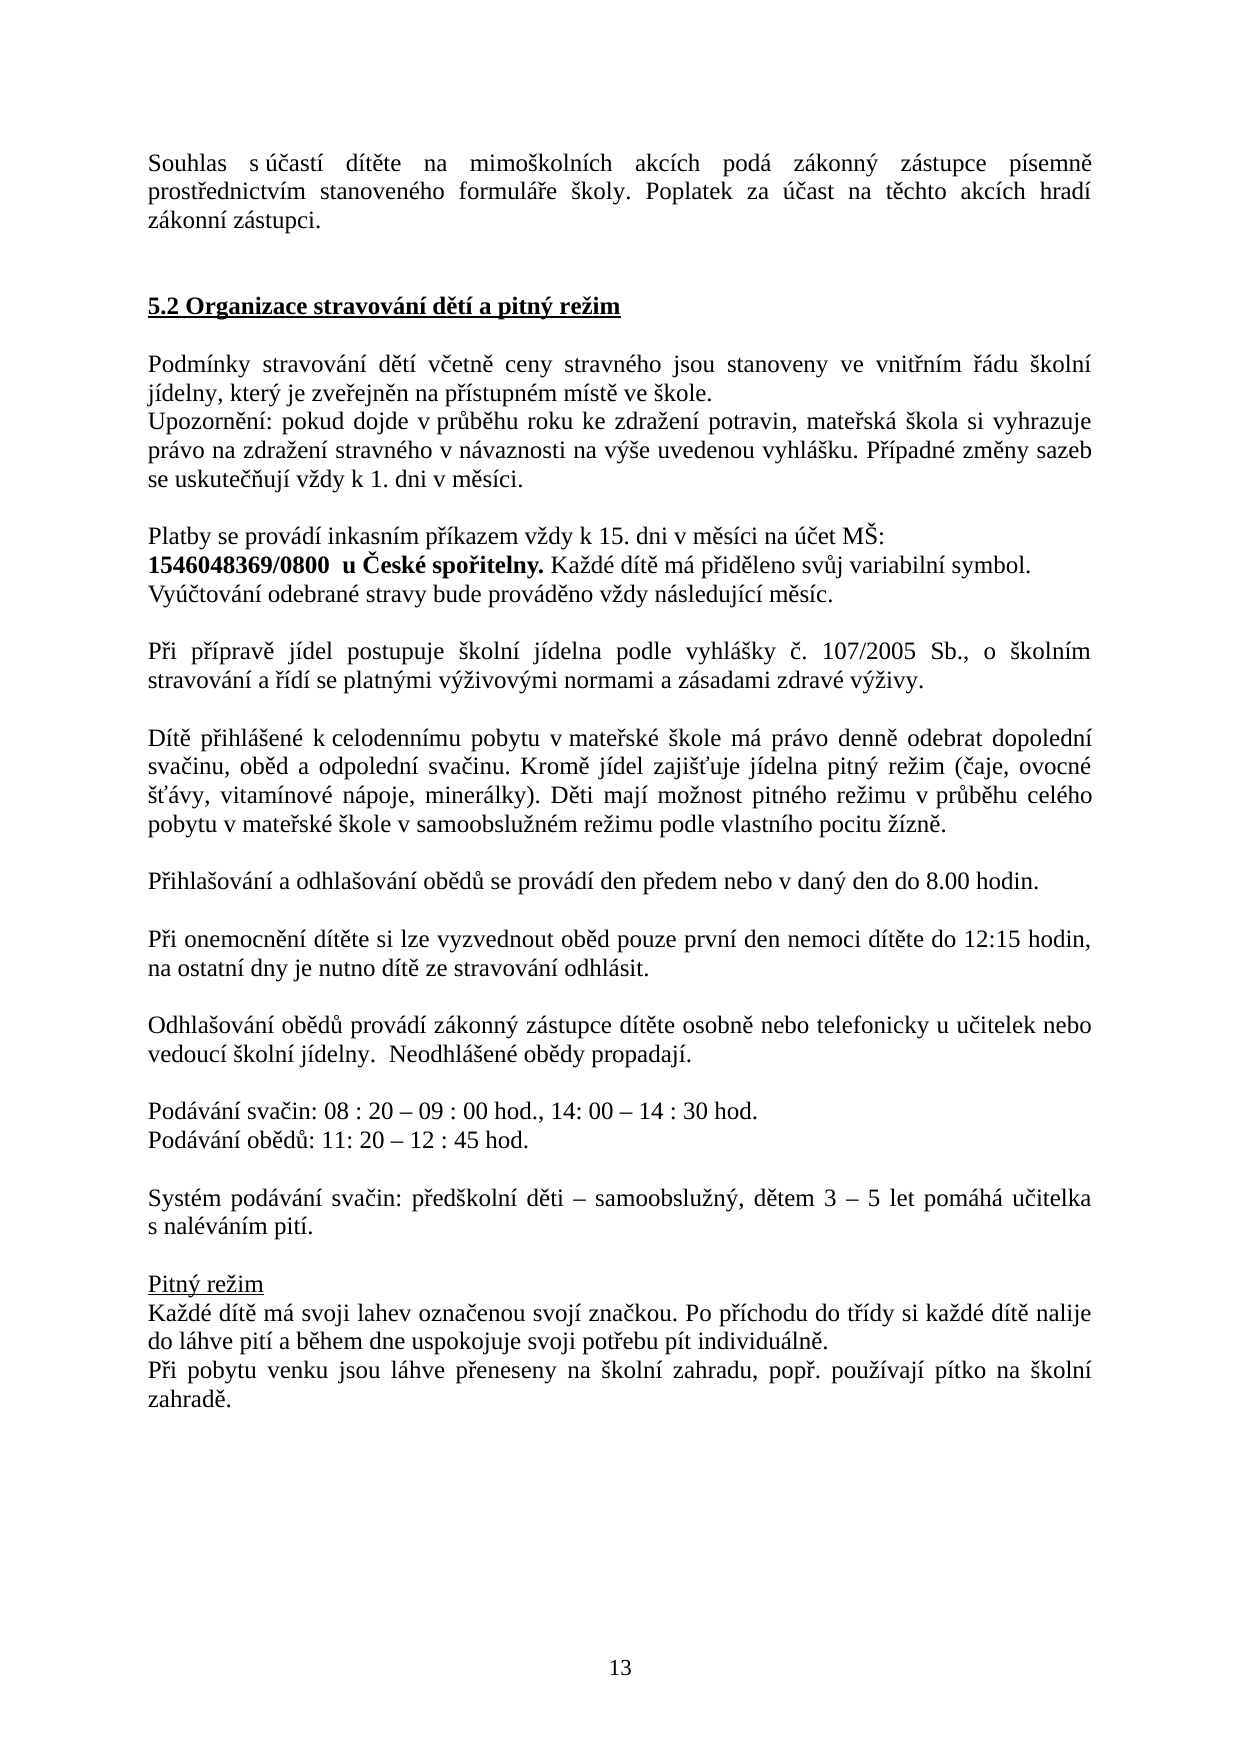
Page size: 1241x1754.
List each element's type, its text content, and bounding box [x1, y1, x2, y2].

text Podávání obědů: 11: 20 – 12 : 45 hod. [148, 1125, 1093, 1154]
text Podávání svačin: 08 : 20 – 09 : 00 hod., 14: 00 – 14 : 30 hod. [148, 1096, 1093, 1125]
text Platby se provádí inkasním příkazem vždy k 15. dni v měsíci na účet MŠ: [148, 521, 1093, 550]
text Každé dítě má svoji lahev označenou svojí značkou. Po příchodu do třídy si každé dítě nalije do láhve pití a během dne uspokojuje svoji potřebu pít individuálně. [148, 1298, 1093, 1355]
text Dítě přihlášené k celodennímu pobytu v mateřské škole má právo denně odebrat dopolední svačinu, oběd a odpolední svačinu. Kromě jídel zajišťuje jídelna pitný režim (čaje, ovocné šťávy, vitamínové nápoje, minerálky). Děti mají možnost pitného režimu v průběhu celého pobytu v mateřské škole v samoobslužném režimu podle vlastního pocitu žízně. [148, 723, 1093, 838]
text Systém podávání svačin: předškolní děti – samoobslužný, dětem 3 – 5 let pomáhá učitelka s naléváním pití. [148, 1183, 1093, 1240]
text Při pobytu venku jsou láhve přeneseny na školní zahradu, popř. používají pítko na školní zahradě. [148, 1355, 1093, 1413]
text Souhlas s účastí dítěte na mimoškolních akcích podá zákonný zástupce písemně prostřednictvím stanoveného formuláře školy. Poplatek za účast na těchto akcích hradí zákonní zástupci. [148, 148, 1093, 234]
text Přihlašování a odhlašování obědů se provádí den předem nebo v daný den do 8.00 hodin. [148, 866, 1093, 895]
text Pitný režim [148, 1269, 1093, 1298]
text Odhlašování obědů provádí zákonný zástupce dítěte osobně nebo telefonicky u učitelek nebo vedoucí školní jídelny. Neodhlášené obědy propadají. [148, 1010, 1093, 1068]
text Při přípravě jídel postupuje školní jídelna podle vyhlášky č. 107/2005 Sb., o školním stravování a řídí se platnými výživovými normami a zásadami zdravé výživy. [148, 636, 1093, 694]
text Podmínky stravování dětí včetně ceny stravného jsou stanoveny ve vnitřním řádu školní jídelny, který je zveřejněn na přístupném místě ve škole. [148, 349, 1093, 406]
text 5.2 Organizace stravování dětí a pitný režim [148, 291, 1093, 320]
text Při onemocnění dítěte si lze vyzvednout oběd pouze první den nemoci dítěte do 12:15 hodin, na ostatní dny je nutno dítě ze stravování odhlásit. [148, 924, 1093, 981]
text 1546048369/0800 u České spořitelny. Každé dítě má přiděleno svůj variabilní symbol. Vyúčtování odebrané stravy bude prováděno vždy následující měsíc. [148, 550, 1093, 608]
text Upozornění: pokud dojde v průběhu roku ke zdražení potravin, mateřská škola si vyhrazuje právo na zdražení stravného v návaznosti na výše uvedenou vyhlášku. Případné změny sazeb se uskutečňují vždy k 1. dni v měsíci. [148, 406, 1093, 493]
